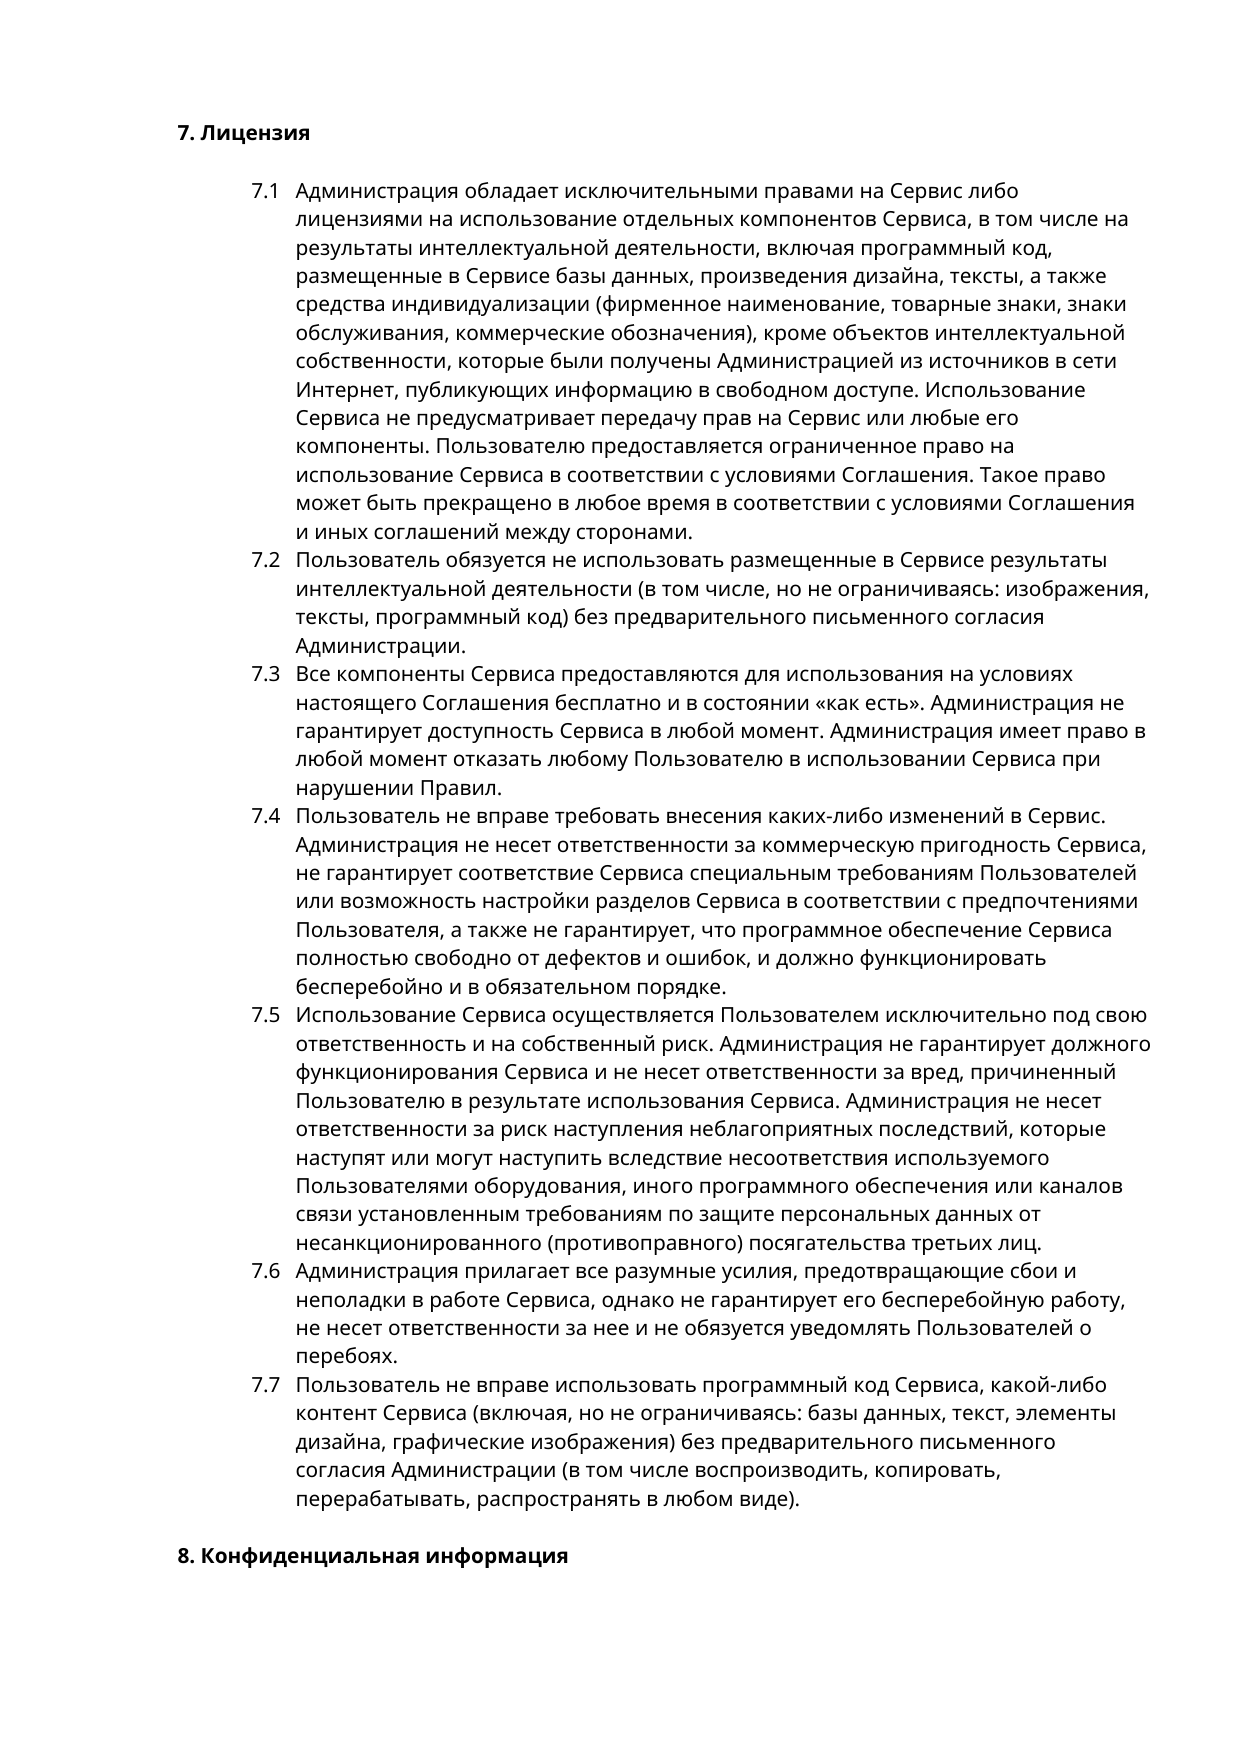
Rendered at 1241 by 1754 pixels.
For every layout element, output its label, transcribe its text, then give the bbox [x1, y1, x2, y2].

list Администрация обладает исключительными правами на Сервис либо лицензиями на использование отдельных компонентов Сервиса, в том числе на результаты интеллектуальной деятельности, включая программный код, размещенные в Сервисе базы данных, произведения дизайна, тексты, а также средства индивидуализации (фирменное наименование, товарные знаки, знаки обслуживания, коммерческие обозначения), кроме объектов интеллектуальной собственности, которые были получены Администрацией из источников в сети Интернет, публикующих информацию в свободном доступе. Использование Сервиса не предусматривает передачу прав на Сервис или любые его компоненты. Пользователю предоставляется ограниченное право на использование Сервиса в соответствии с условиями Соглашения. Такое право может быть прекращено в любое время в соответствии с условиями Соглашения и иных соглашений между сторонами. [251, 176, 1152, 545]
list Пользователь обязуется не использовать размещенные в Сервисе результаты интеллектуальной деятельности (в том числе, но не ограничиваясь: изображения, тексты, программный код) без предварительного письменного согласия Администрации. [251, 545, 1152, 659]
text 7. Лицензия [177, 118, 1152, 147]
list Пользователь не вправе использовать программный код Сервиса, какой-либо контент Сервиса (включая, но не ограничиваясь: базы данных, текст, элементы дизайна, графические изображения) без предварительного письменного согласия Администрации (в том числе воспроизводить, копировать, перерабатывать, распространять в любом виде). [251, 1370, 1152, 1512]
text 8. Конфиденциальная информация [177, 1541, 1152, 1570]
list Пользователь не вправе требовать внесения каких-либо изменений в Сервис. Администрация не несет ответственности за коммерческую пригодность Сервиса, не гарантирует соответствие Сервиса специальным требованиям Пользователей или возможность настройки разделов Сервиса в соответствии с предпочтениями Пользователя, а также не гарантирует, что программное обеспечение Сервиса полностью свободно от дефектов и ошибок, и должно функционировать бесперебойно и в обязательном порядке. [251, 801, 1152, 1000]
list Администрация прилагает все разумные усилия, предотвращающие сбои и неполадки в работе Сервиса, однако не гарантирует его бесперебойную работу, не несет ответственности за нее и не обязуется уведомлять Пользователей о перебоях. [251, 1256, 1152, 1370]
list Все компоненты Сервиса предоставляются для использования на условиях настоящего Соглашения бесплатно и в состоянии «как есть». Администрация не гарантирует доступность Сервиса в любой момент. Администрация имеет право в любой момент отказать любому Пользователю в использовании Сервиса при нарушении Правил. [251, 659, 1152, 801]
list Использование Сервиса осуществляется Пользователем исключительно под свою ответственность и на собственный риск. Администрация не гарантирует должного функционирования Сервиса и не несет ответственности за вред, причиненный Пользователю в результате использования Сервиса. Администрация не несет ответственности за риск наступления неблагоприятных последствий, которые наступят или могут наступить вследствие несоответствия используемого Пользователями оборудования, иного программного обеспечения или каналов связи установленным требованиям по защите персональных данных от несанкционированного (противоправного) посягательства третьих лиц. [251, 1000, 1152, 1256]
